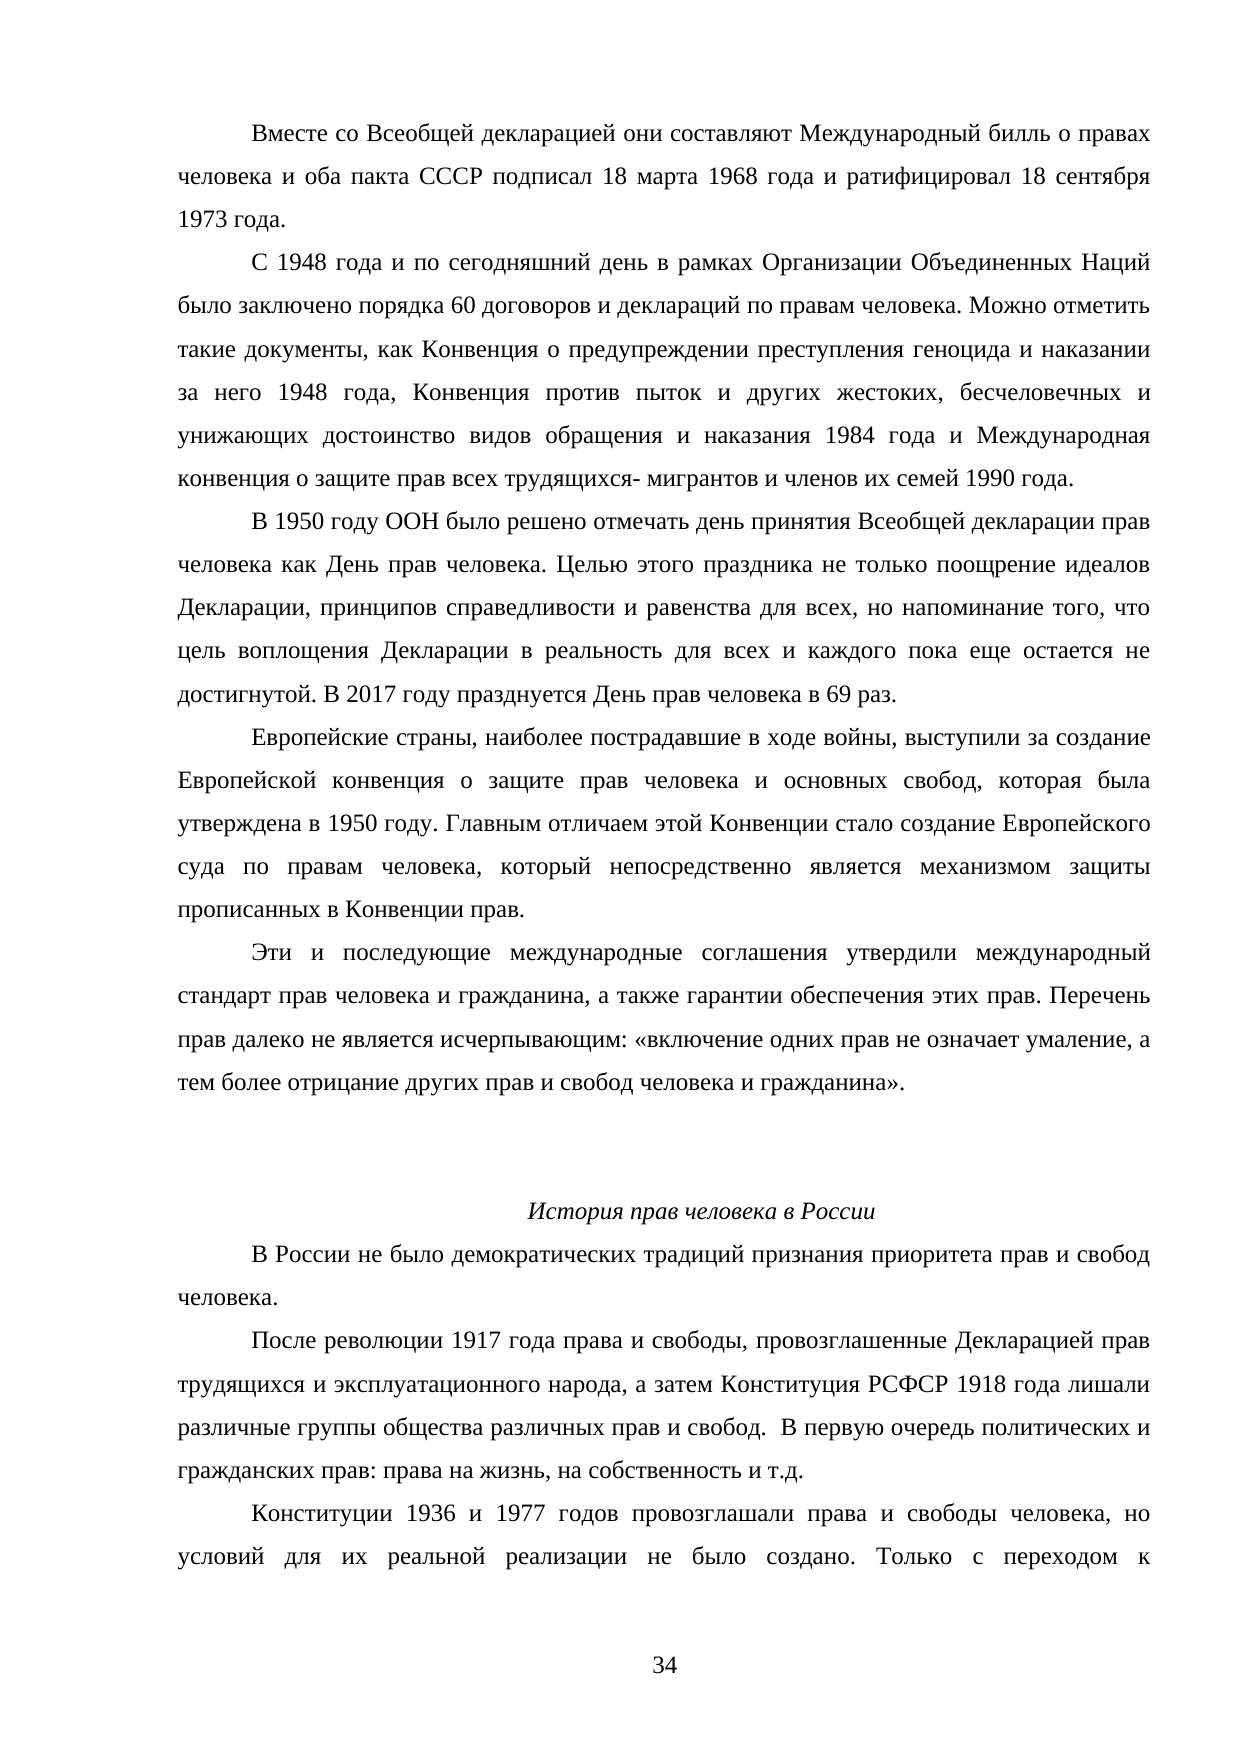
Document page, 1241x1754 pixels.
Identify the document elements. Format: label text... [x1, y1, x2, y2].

text С 1948 года и по сегодняшний день в рамках Организации Объединенных Наций было заключено порядка 60 договоров и деклараций по правам человека. Можно отметить такие документы, как Конвенция о предупреждении преступления геноцида и наказании за него 1948 года, Конвенция против пыток и других жестоких, бесчеловечных и унижающих достоинство видов обращения и наказания 1984 года и Международная конвенция о защите прав всех трудящихся- мигрантов и членов их семей 1990 года. [177, 247, 1152, 492]
text В России не было демократических традиций признания приоритета прав и свобод человека. [177, 1239, 1152, 1311]
text Вместе со Всеобщей декларацией они составляют Международный билль о правах человека и оба пакта СССР подписал 18 марта 1968 года и ратифицировал 18 сентября 1973 года. [177, 118, 1152, 233]
text Эти и последующие международные соглашения утвердили международный стандарт прав человека и гражданина, а также гарантии обеспечения этих прав. Перечень прав далеко не является исчерпывающим: «включение одних прав не означает умаление, а тем более отрицание других прав и свобод человека и гражданина». [177, 937, 1152, 1096]
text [177, 1498, 1152, 1570]
text Европейские страны, наиболее пострадавшие в ходе войны, выступили за создание Европейской конвенция о защите прав человека и основных свобод, которая была утверждена в 1950 году. Главным отличаем этой Конвенции стало создание Европейского суда по правам человека, который непосредственно является механизмом защиты прописанных в Конвенции прав. [177, 722, 1152, 923]
text История прав человека в России [177, 1196, 1152, 1225]
text После революции 1917 года права и свободы, провозглашенные Декларацией прав трудящихся и эксплуатационного народа, а затем Конституция РСФСР 1918 года лишали различные группы общества различных прав и свобод. В первую очередь политических и гражданских прав: права на жизнь, на собственность и т.д. [177, 1326, 1152, 1484]
text В 1950 году ООН было решено отмечать день принятия Всеобщей декларации прав человека как День прав человека. Целью этого праздника не только поощрение идеалов Декларации, принципов справедливости и равенства для всех, но напоминание того, что цель воплощения Декларации в реальность для всех и каждого пока еще остается не достигнутой. В 2017 году празднуется День прав человека в 69 раз. [177, 506, 1152, 707]
